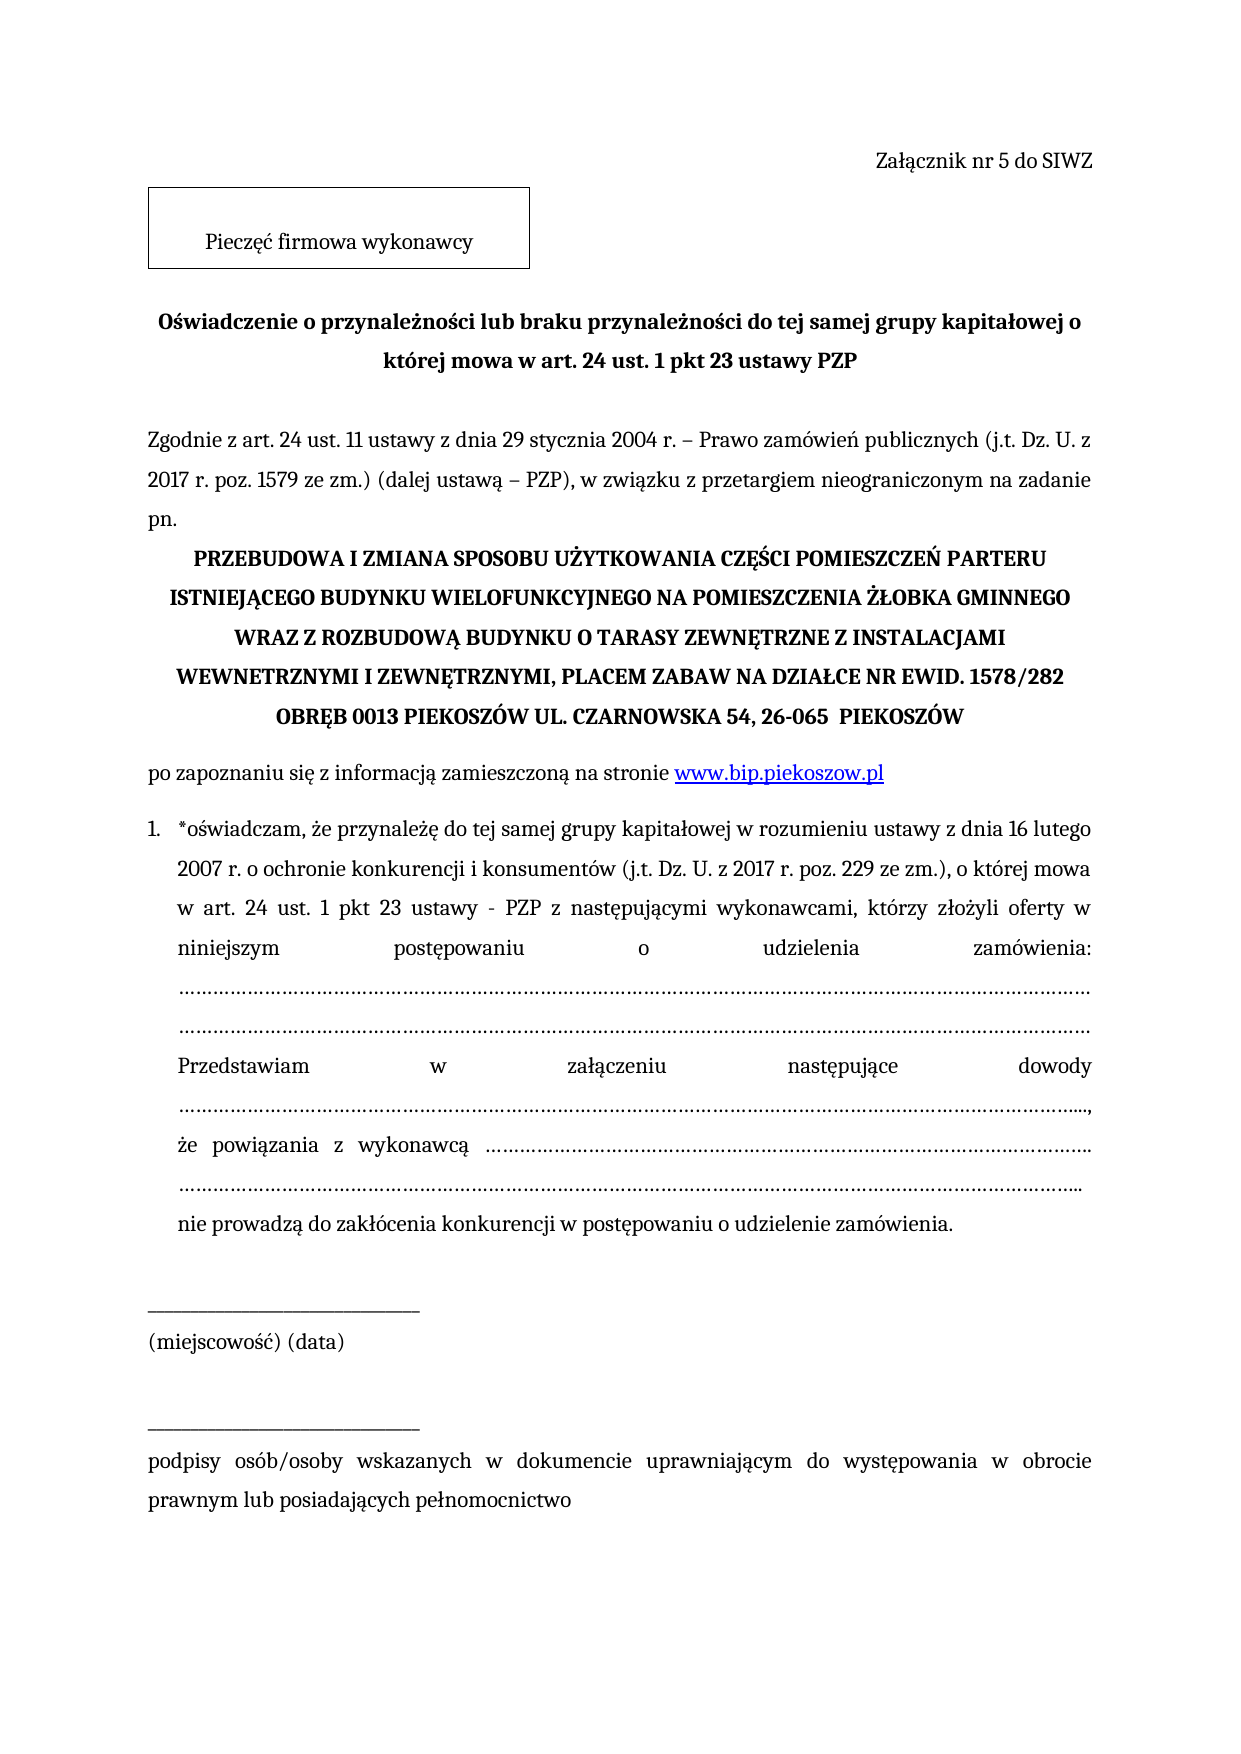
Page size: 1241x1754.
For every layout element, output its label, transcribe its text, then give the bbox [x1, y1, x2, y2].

text po zapoznaniu się z informacją zamieszczoną na stronie www.bip.piekoszow.pl [148, 760, 1093, 786]
text podpisy osób/osoby wskazanych w dokumencie uprawniającym do występowania w obrocie prawnym lub posiadających pełnomocnictwo [148, 1448, 1093, 1513]
text Załącznik nr 5 do SIWZ [148, 148, 1093, 174]
text ________________________________ [148, 1290, 1093, 1316]
text ________________________________ [148, 1408, 1093, 1434]
text Zgodnie z art. 24 ust. 11 ustawy z dnia 29 stycznia 2004 r. – Prawo zamówień publicznych (j.t. Dz. U. z 2017 r. poz. 1579 ze zm.) (dalej ustawą – PZP), w związku z przetargiem nieograniczonym na zadanie pn. [148, 427, 1093, 533]
text Oświadczenie o przynależności lub braku przynależności do tej samej grupy kapitałowej o której mowa w art. 24 ust. 1 pkt 23 ustawy PZP [148, 309, 1093, 375]
table_header Pieczęć firmowa wykonawcy [149, 188, 529, 268]
list *oświadczam, że przynależę do tej samej grupy kapitałowej w rozumieniu ustawy z dnia 16 lutego 2007 r. o ochronie konkurencji i konsumentów (j.t. Dz. U. z 2017 r. poz. 229 ze zm.), o której mowa w art. 24 ust. 1 pkt 23 ustawy - PZP z następującymi wykonawcami, którzy złożyli oferty w niniejszym postępowaniu o udzielenia zamówienia: ………………………………………………………………………………………………………………………………………………………………………………………………………………………………………………………………………………………… Przedstawiam w załączeniu następujące dowody …………………………………………………………………………………………………………………………………………..., że powiązania z wykonawcą ……………………………………………………………………………………………. …………………………………………………………………………………………………………………………………………..nie prowadzą do zakłócenia konkurencji w postępowaniu o udzielenie zamówienia. [148, 816, 1093, 1237]
text PRZEBUDOWA I ZMIANA SPOSOBU UŻYTKOWANIA CZĘŚCI POMIESZCZEŃ PARTERU ISTNIEJĄCEGO BUDYNKU WIELOFUNKCYJNEGO NA POMIESZCZENIA ŻŁOBKA GMINNEGO WRAZ Z ROZBUDOWĄ BUDYNKU O TARASY ZEWNĘTRZNE Z INSTALACJAMI WEWNETRZNYMI I ZEWNĘTRZNYMI, PLACEM ZABAW NA DZIAŁCE NR EWID. 1578/282 OBRĘB 0013 PIEKOSZÓW UL. CZARNOWSKA 54, 26-065 PIEKOSZÓW [148, 546, 1093, 730]
text (miejscowość) (data) [148, 1329, 1093, 1356]
